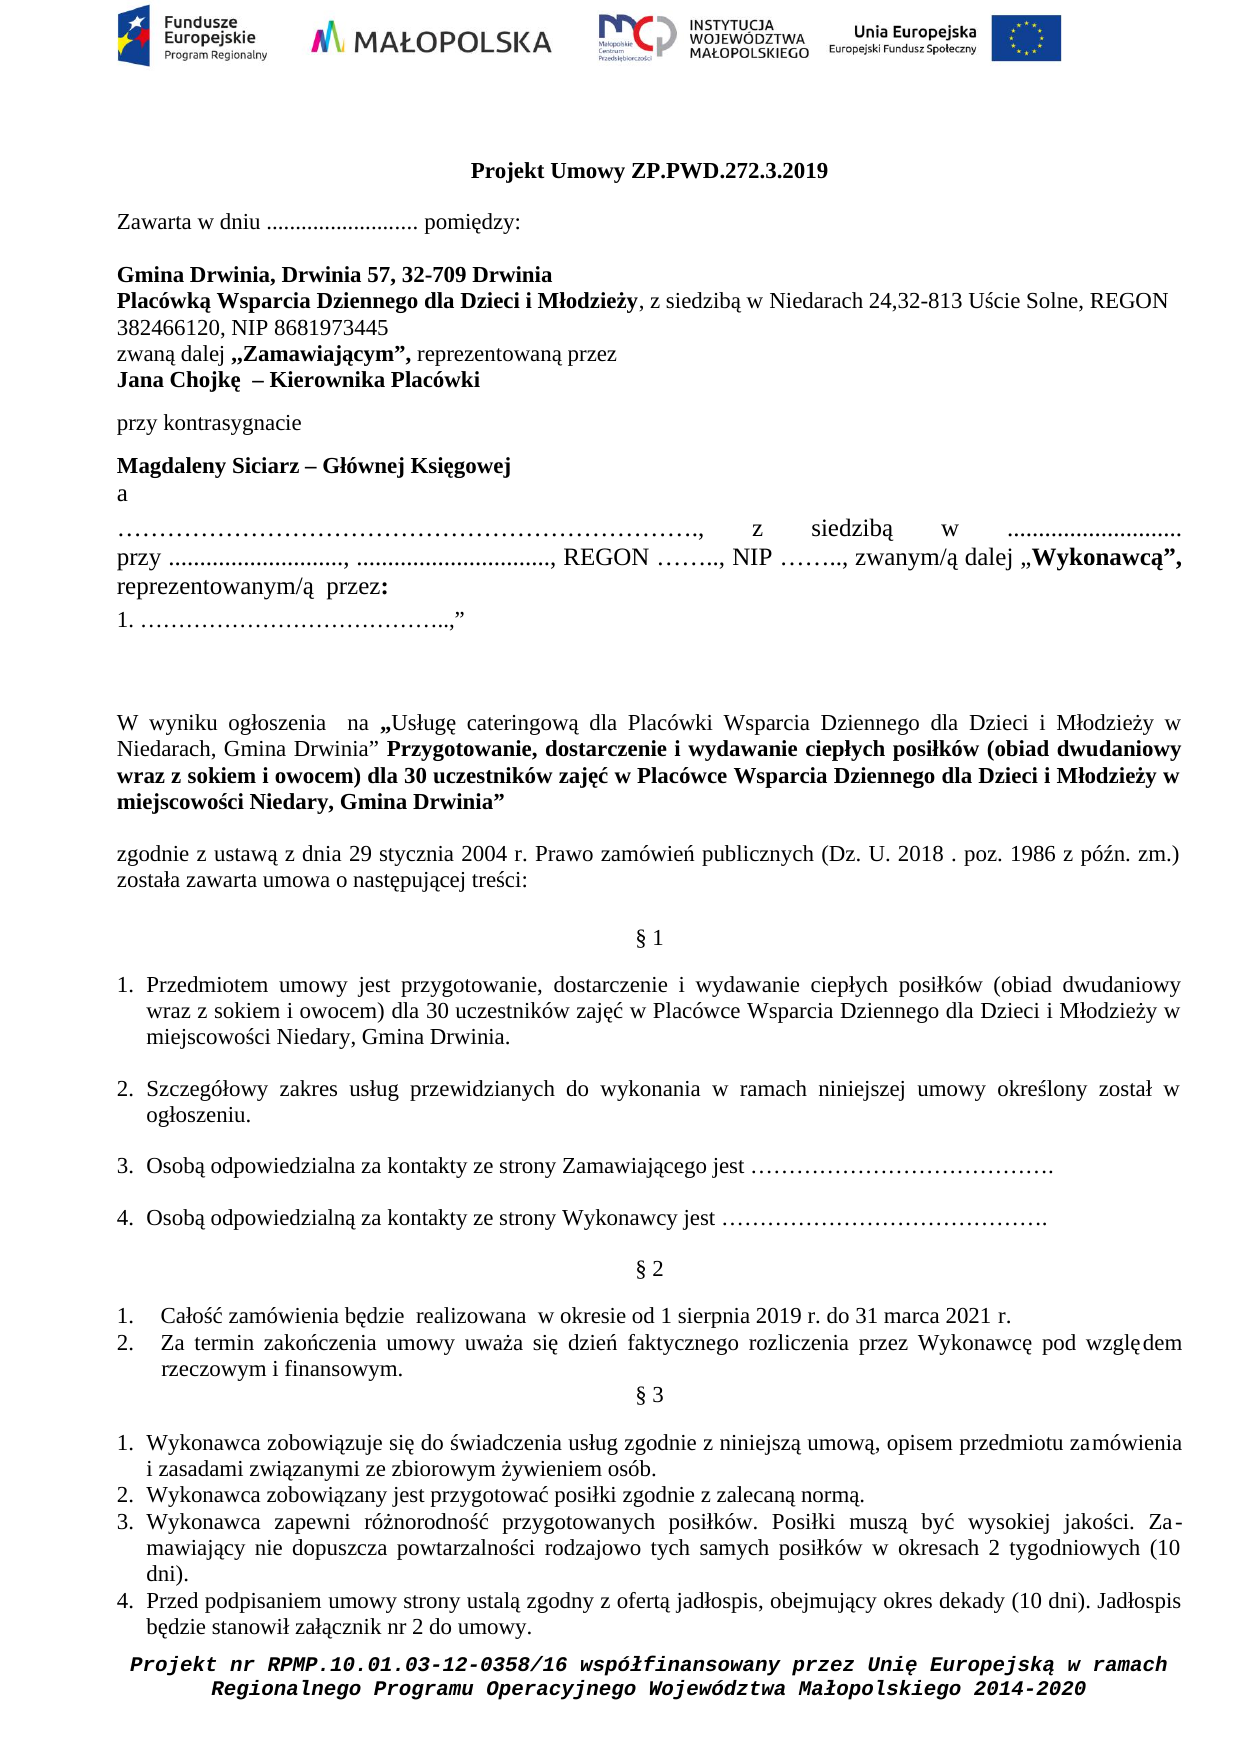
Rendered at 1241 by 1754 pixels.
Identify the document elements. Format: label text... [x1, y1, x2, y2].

list Całość zamówienia będzie realizowana w okresie od 1 sierpnia 2019 r. do 31 marca 2021 r. [117, 1302, 1182, 1329]
text Projekt Umowy ZP.PWD.272.3.2019 [117, 157, 1182, 183]
text 1. …………………………………..,” [117, 606, 1182, 632]
picture [116, 0, 1062, 82]
text § 3 [117, 1381, 1182, 1408]
list Przed podpisaniem umowy strony ustalą zgodny z ofertą jadłospis, obejmujący okres dekady (10 dni). Jadłospis będzie stanowił załącznik nr 2 do umowy. [117, 1587, 1182, 1639]
text Gmina Drwinia, Drwinia 57, 32-709 Drwinia [117, 261, 1182, 287]
list Wykonawca zobowiązuje się do świadczenia usług zgodnie z niniejszą umową, opisem przedmiotu zamówienia i zasadami związanymi ze zbiorowym żywieniem osób. [117, 1429, 1182, 1481]
text W wyniku ogłoszenia na „Usługę cateringową dla Placówki Wsparcia Dziennego dla Dzieci i Młodzieży w Niedarach, Gmina Drwinia” Przygotowanie, dostarczenie i wydawanie ciepłych posiłków (obiad dwudaniowy wraz z sokiem i owocem) dla 30 uczestników zajęć w Placówce Wsparcia Dziennego dla Dzieci i Młodzieży w miejscowości Niedary, Gmina Drwinia” [117, 709, 1182, 814]
text § 1 [117, 923, 1182, 950]
list Za termin zakończenia umowy uważa się dzień faktycznego rozliczenia przez Wykonawcę pod względem rzeczowym i finansowym. [117, 1329, 1182, 1381]
text przy kontrasygnacie [117, 409, 1182, 436]
list Szczegółowy zakres usług przewidzianych do wykonania w ramach niniejszej umowy określony został w ogłoszeniu. [117, 1075, 1182, 1127]
text ……………………………………………………………., z siedzibą w ............................ przy ............................, ..............................., REGON …….., NIP …….., zwanym/ą dalej „Wykonawcą”, reprezentowanym/ą przez: [117, 513, 1182, 599]
text a [117, 478, 1182, 507]
text zwaną dalej ,,Zamawiającym”, reprezentowaną przez [117, 340, 1182, 366]
list Osobą odpowiedzialna za kontakty ze strony Zamawiającego jest …………………………………. [117, 1152, 1182, 1179]
text Zawarta w dniu pomiędzy: [117, 208, 1182, 235]
list Osobą odpowiedzialną za kontakty ze strony Wykonawcy jest ……………………………………. [117, 1204, 1182, 1230]
text Placówką Wsparcia Dziennego dla Dzieci i Młodzieży, z siedzibą w Niedarach 24,32-813 Uście Solne, REGON 382466120, NIP 8681973445 [117, 287, 1182, 340]
text Jana Chojkę – Kierownika Placówki [117, 366, 1182, 393]
list Wykonawca zobowiązany jest przygotować posiłki zgodnie z zalecaną normą. [117, 1481, 1182, 1508]
list Przedmiotem umowy jest przygotowanie, dostarczenie i wydawanie ciepłych posiłków (obiad dwudaniowy wraz z sokiem i owocem) dla 30 uczestników zajęć w Placówce Wsparcia Dziennego dla Dzieci i Młodzieży w miejscowości Niedary, Gmina Drwinia. [117, 971, 1182, 1050]
text Magdaleny Siciarz – Głównej Księgowej [117, 452, 1182, 478]
text § 2 [117, 1255, 1182, 1282]
list Wykonawca zapewni różnorodność przygotowanych posiłków. Posiłki muszą być wysokiej jakości. Zamawiający nie dopuszcza powtarzalności rodzajowo tych samych posiłków w okresach 2 tygodniowych (10 dni). [117, 1508, 1182, 1587]
text zgodnie z ustawą z dnia 29 stycznia 2004 r. Prawo zamówień publicznych (Dz. U. 2018 . poz. 1986 z późn. zm.) została zawarta umowa o następującej treści: [117, 839, 1182, 892]
